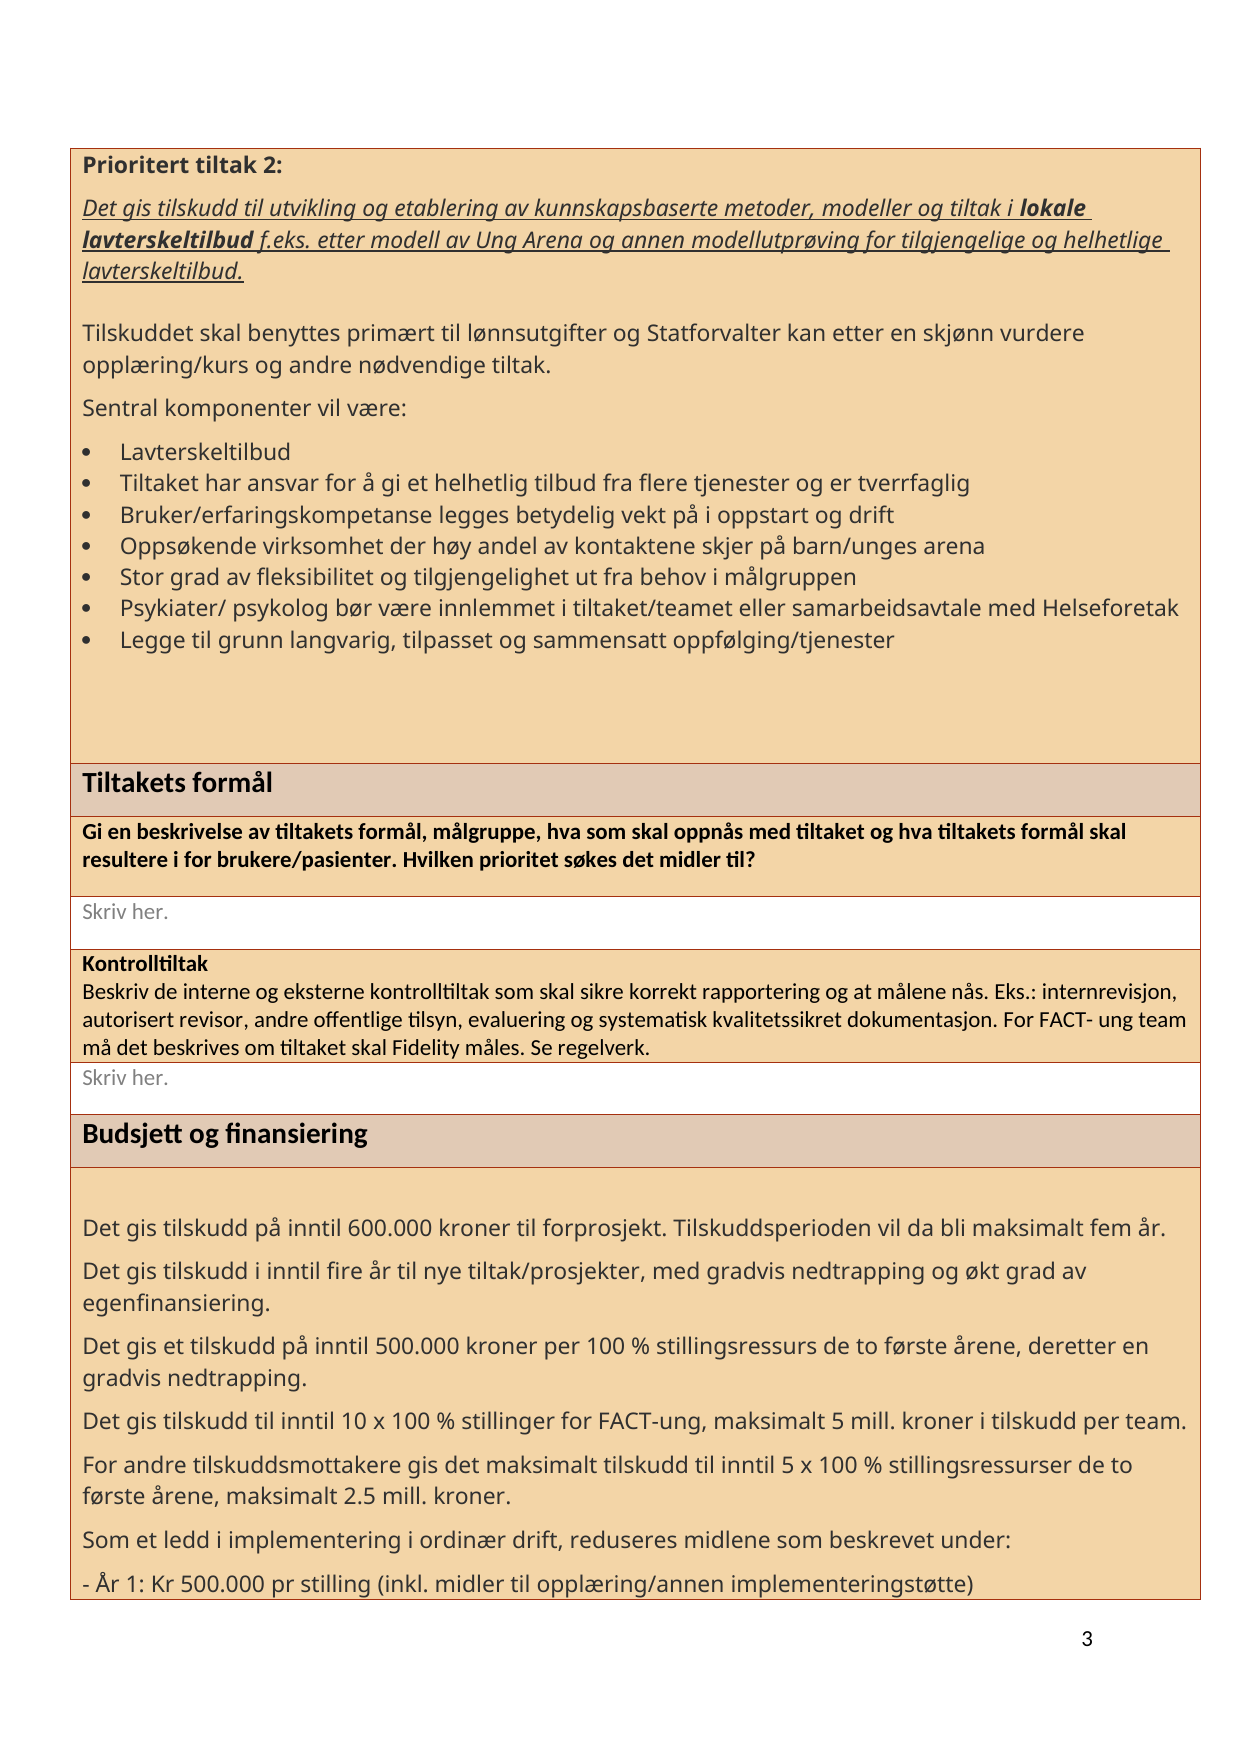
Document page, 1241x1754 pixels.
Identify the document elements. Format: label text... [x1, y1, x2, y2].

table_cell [71, 1168, 1200, 1599]
table_cell Gi en beskrivelse av tiltakets formål, målgruppe, hva som skal oppnås med tiltaket og hva tiltakets formål skal resultere i for brukere/pasienter. Hvilken prioritet søkes det midler til? [71, 817, 1200, 896]
table_cell Kontrolltiltak Beskriv de interne og eksterne kontrolltiltak som skal sikre korrekt rapportering og at målene nås. Eks.: internrevisjon, autorisert revisor, andre offentlige tilsyn, evaluering og systematisk kvalitetssikret dokumentasjon. For FACT- ung team må det beskrives om tiltaket skal Fidelity måles. Se regelverk. [71, 950, 1200, 1062]
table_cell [71, 149, 1200, 763]
table_cell Budsjett og finansiering [71, 1115, 1200, 1167]
table_cell Tiltakets formål [71, 764, 1200, 816]
